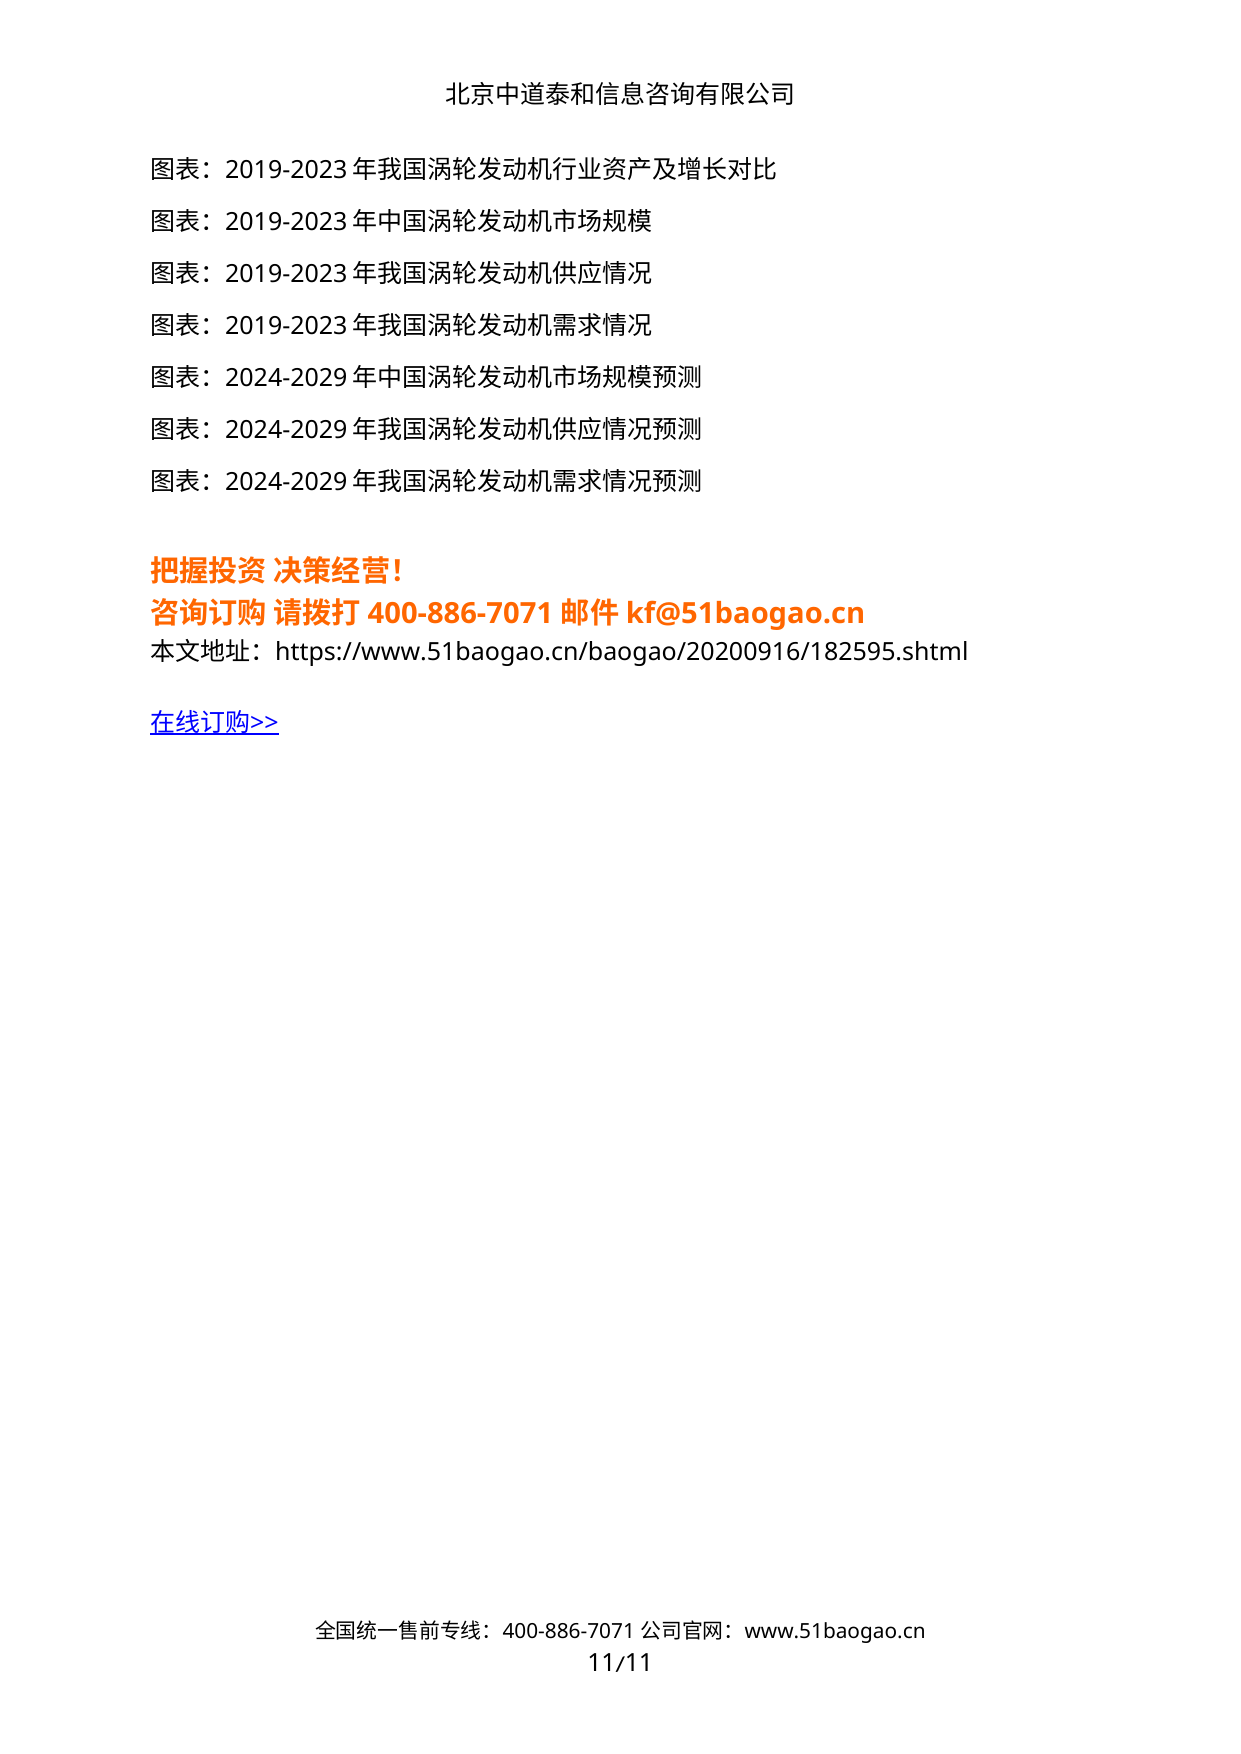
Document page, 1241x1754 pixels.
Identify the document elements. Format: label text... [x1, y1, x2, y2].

text 把握投资 决策经营！咨询订购 请拨打 400-886-7071 邮件 kf@51baogao.cn本文地址：https://www.51baogao.cn/baogao/20200916/182595.shtml [150, 513, 1090, 668]
text 图表：2024-2029年我国涡轮发动机需求情况预测 [150, 461, 1090, 497]
text 图表：2024-2029年我国涡轮发动机供应情况预测 [150, 409, 1090, 446]
text 图表：2019-2023年我国涡轮发动机需求情况 [150, 306, 1090, 342]
text 图表：2019-2023年我国涡轮发动机供应情况 [150, 254, 1090, 290]
text 在线订购>> [150, 668, 1090, 738]
text 图表：2024-2029年中国涡轮发动机市场规模预测 [150, 357, 1090, 394]
text 图表：2019-2023年我国涡轮发动机行业资产及增长对比 [150, 150, 1090, 186]
text 图表：2019-2023年中国涡轮发动机市场规模 [150, 202, 1090, 238]
